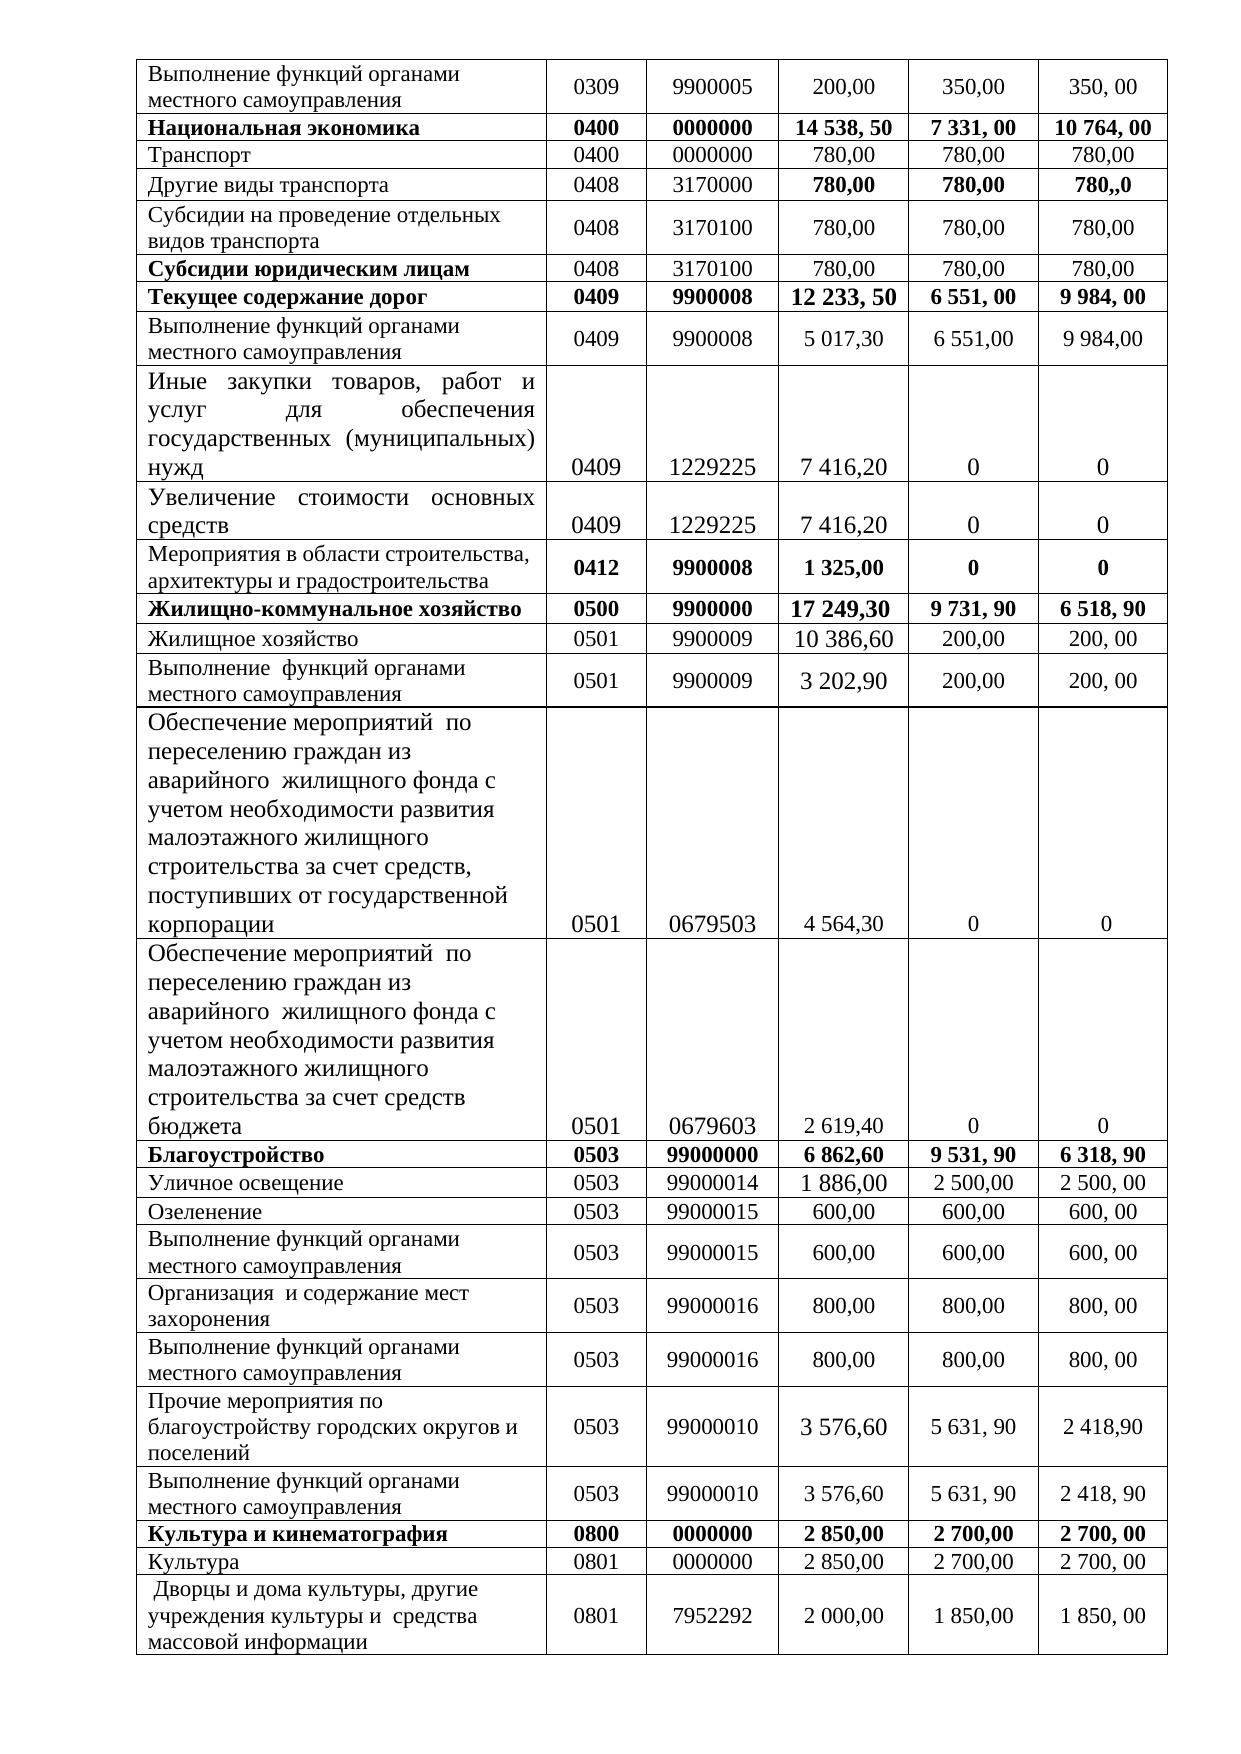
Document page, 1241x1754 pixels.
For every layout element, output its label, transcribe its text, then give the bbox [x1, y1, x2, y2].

table_cell 0 [909, 939, 1038, 1140]
table_cell 780,00 [779, 169, 908, 200]
table_cell 0503 [547, 1225, 646, 1278]
table_cell 4 564,30 [779, 708, 908, 937]
table_cell 780,00 [779, 141, 908, 168]
table_cell 9900000 [647, 594, 778, 623]
table_cell 3 576,60 [779, 1467, 908, 1519]
table_cell Увеличение стоимости основных средств [137, 482, 546, 539]
table_cell 0400 [547, 114, 646, 140]
table_cell Культура и кинематография [137, 1521, 546, 1547]
table_cell 2 418, 90 [1039, 1467, 1167, 1519]
table_cell 0503 [547, 1333, 646, 1386]
table_cell Выполнение функций органами местного самоуправления [137, 1333, 546, 1386]
table_cell 780,00 [909, 169, 1038, 200]
table_cell 0000000 [647, 1548, 778, 1574]
table_cell Обеспечение мероприятий по переселению граждан из аварийного жилищного фонда с учетом необходимости развития малоэтажного жилищного строительства за счет средств, поступивших от государственной корпорации [137, 708, 546, 937]
table_cell 99000015 [647, 1198, 778, 1224]
table_cell Субсидии на проведение отдельных видов транспорта [137, 201, 546, 254]
table_cell 9900008 [647, 312, 778, 365]
table_cell 0501 [547, 624, 646, 653]
table_cell Транспорт [137, 141, 546, 168]
table_cell 0 [1039, 708, 1167, 937]
table_cell 800,00 [909, 1279, 1038, 1332]
table_cell 0 [1039, 366, 1167, 481]
table_cell 350, 00 [1039, 60, 1167, 113]
table_cell 350,00 [909, 60, 1038, 113]
table_cell 99000014 [647, 1168, 778, 1197]
table_cell 6 518, 90 [1039, 594, 1167, 623]
table_cell 800,00 [909, 1333, 1038, 1386]
table_cell 0801 [547, 1548, 646, 1574]
table_cell 0503 [547, 1279, 646, 1332]
table_cell 780,00 [909, 201, 1038, 254]
table_cell 0503 [547, 1168, 646, 1197]
table_cell 9900008 [647, 282, 778, 311]
table_cell 7 416,20 [779, 366, 908, 481]
table_cell 0408 [547, 255, 646, 281]
table_cell 1 850,00 [909, 1575, 1038, 1654]
table_cell 800,00 [779, 1333, 908, 1386]
table_cell 9900009 [647, 624, 778, 653]
table_cell 600,00 [909, 1198, 1038, 1224]
table_cell 2 619,40 [779, 939, 908, 1140]
table_cell 0409 [547, 282, 646, 311]
table_cell 800,00 [779, 1279, 908, 1332]
table_cell 1 325,00 [779, 540, 908, 593]
table_cell 0412 [547, 540, 646, 593]
table_cell 6 862,60 [779, 1141, 908, 1167]
table_cell 0500 [547, 594, 646, 623]
table_cell 0501 [547, 708, 646, 937]
table_cell 99000015 [647, 1225, 778, 1278]
table_cell 6 551,00 [909, 312, 1038, 365]
table_cell 0501 [547, 654, 646, 706]
table_cell 0800 [547, 1521, 646, 1547]
table_cell 10 764, 00 [1039, 114, 1167, 140]
table_cell 0503 [547, 1198, 646, 1224]
table_cell 0679603 [647, 939, 778, 1140]
table_cell 0 [909, 540, 1038, 593]
table_cell 9900008 [647, 540, 778, 593]
table_cell 2 000,00 [779, 1575, 908, 1654]
table_cell Выполнение функций органами местного самоуправления [137, 1225, 546, 1278]
table_cell 0408 [547, 201, 646, 254]
table_cell 9 531, 90 [909, 1141, 1038, 1167]
table_cell 800, 00 [1039, 1333, 1167, 1386]
table_cell 9900009 [647, 654, 778, 706]
table_cell 99000010 [647, 1387, 778, 1466]
table_cell 99000016 [647, 1333, 778, 1386]
table_cell Уличное освещение [137, 1168, 546, 1197]
table_cell 0409 [547, 366, 646, 481]
table_cell Обеспечение мероприятий по переселению граждан из аварийного жилищного фонда с учетом необходимости развития малоэтажного жилищного строительства за счет средств бюджета [137, 939, 546, 1140]
table_cell 3 576,60 [779, 1387, 908, 1466]
table_cell 3170100 [647, 201, 778, 254]
table_cell 2 850,00 [779, 1521, 908, 1547]
table_cell 6 551, 00 [909, 282, 1038, 311]
table_cell 0503 [547, 1387, 646, 1466]
table_cell 0409 [547, 482, 646, 539]
table_cell Национальная экономика [137, 114, 546, 140]
table_cell Выполнение функций органами местного самоуправления [137, 312, 546, 365]
table_cell Дворцы и дома культуры, другие учреждения культуры и средства массовой информации [137, 1575, 546, 1654]
table_cell Выполнение функций органами местного самоуправления [137, 654, 546, 706]
table_cell 5 631, 90 [909, 1467, 1038, 1519]
table_cell 780,00 [779, 255, 908, 281]
table_cell 780,00 [1039, 201, 1167, 254]
table_cell 0400 [547, 141, 646, 168]
table_cell Жилищно-коммунальное хозяйство [137, 594, 546, 623]
table_cell Субсидии юридическим лицам [137, 255, 546, 281]
table_cell 1 850, 00 [1039, 1575, 1167, 1654]
table_cell Другие виды транспорта [137, 169, 546, 200]
table_cell 1229225 [647, 482, 778, 539]
table_cell 1 886,00 [779, 1168, 908, 1197]
table_cell Выполнение функций органами местного самоуправления [137, 60, 546, 113]
table_cell 3170000 [647, 169, 778, 200]
table_cell 0 [909, 366, 1038, 481]
table_cell Текущее содержание дорог [137, 282, 546, 311]
table_cell Жилищное хозяйство [137, 624, 546, 653]
table_cell 0 [909, 708, 1038, 937]
table_cell 800, 00 [1039, 1279, 1167, 1332]
table_cell Иные закупки товаров, работ и услуг для обеспечения государственных (муниципальных) нужд [137, 366, 546, 481]
table_cell 0503 [547, 1141, 646, 1167]
table_cell 0679503 [647, 708, 778, 937]
table_cell 9 984, 00 [1039, 282, 1167, 311]
table_cell 780,,0 [1039, 169, 1167, 200]
table_cell 780,00 [1039, 141, 1167, 168]
table_cell 0 [909, 482, 1038, 539]
table_cell 9900005 [647, 60, 778, 113]
table_cell 0 [1039, 939, 1167, 1140]
table_cell 780,00 [779, 201, 908, 254]
table_cell Озеленение [137, 1198, 546, 1224]
table_cell 200,00 [909, 654, 1038, 706]
table_cell 600, 00 [1039, 1225, 1167, 1278]
table_cell Прочие мероприятия по благоустройству городских округов и поселений [137, 1387, 546, 1466]
table_cell 9 731, 90 [909, 594, 1038, 623]
table_cell 5 017,30 [779, 312, 908, 365]
table_cell 780,00 [1039, 255, 1167, 281]
table_cell 0309 [547, 60, 646, 113]
table_cell 780,00 [909, 141, 1038, 168]
table_cell 600,00 [779, 1198, 908, 1224]
table_cell 12 233, 50 [779, 282, 908, 311]
table_cell 200, 00 [1039, 654, 1167, 706]
table_cell 600,00 [779, 1225, 908, 1278]
table_cell 0409 [547, 312, 646, 365]
table_cell 200, 00 [1039, 624, 1167, 653]
table_cell 10 386,60 [779, 624, 908, 653]
table_cell 0501 [547, 939, 646, 1140]
table_cell 0408 [547, 169, 646, 200]
table_cell 200,00 [909, 624, 1038, 653]
table_cell 0000000 [647, 1521, 778, 1547]
table_cell 0 [1039, 482, 1167, 539]
table_cell 99000016 [647, 1279, 778, 1332]
table_cell 2 418,90 [1039, 1387, 1167, 1466]
table_cell Организация и содержание мест захоронения [137, 1279, 546, 1332]
table_cell 99000000 [647, 1141, 778, 1167]
table_cell 600,00 [909, 1225, 1038, 1278]
table_cell 7 331, 00 [909, 114, 1038, 140]
table_cell 17 249,30 [779, 594, 908, 623]
table_cell 780,00 [909, 255, 1038, 281]
table_cell Культура [137, 1548, 546, 1574]
table_cell 0801 [547, 1575, 646, 1654]
table_cell 2 700, 00 [1039, 1521, 1167, 1547]
table_cell 14 538, 50 [779, 114, 908, 140]
table_cell 600, 00 [1039, 1198, 1167, 1224]
table_cell 5 631, 90 [909, 1387, 1038, 1466]
table_cell Благоустройство [137, 1141, 546, 1167]
table_cell 6 318, 90 [1039, 1141, 1167, 1167]
table_cell 2 500, 00 [1039, 1168, 1167, 1197]
table_cell 0 [1039, 540, 1167, 593]
table_cell 7952292 [647, 1575, 778, 1654]
table_cell 0503 [547, 1467, 646, 1519]
table_cell 2 700,00 [909, 1521, 1038, 1547]
table_cell 1229225 [647, 366, 778, 481]
table_cell 3 202,90 [779, 654, 908, 706]
table_cell 0000000 [647, 141, 778, 168]
table_cell 9 984,00 [1039, 312, 1167, 365]
table_cell 99000010 [647, 1467, 778, 1519]
table_cell 7 416,20 [779, 482, 908, 539]
table_cell 2 500,00 [909, 1168, 1038, 1197]
table_cell 2 700, 00 [1039, 1548, 1167, 1574]
table_cell 3170100 [647, 255, 778, 281]
table_cell Выполнение функций органами местного самоуправления [137, 1467, 546, 1519]
table_cell Мероприятия в области строительства, архитектуры и градостроительства [137, 540, 546, 593]
table_cell 2 700,00 [909, 1548, 1038, 1574]
table_cell 200,00 [779, 60, 908, 113]
table_cell 2 850,00 [779, 1548, 908, 1574]
table_cell 0000000 [647, 114, 778, 140]
